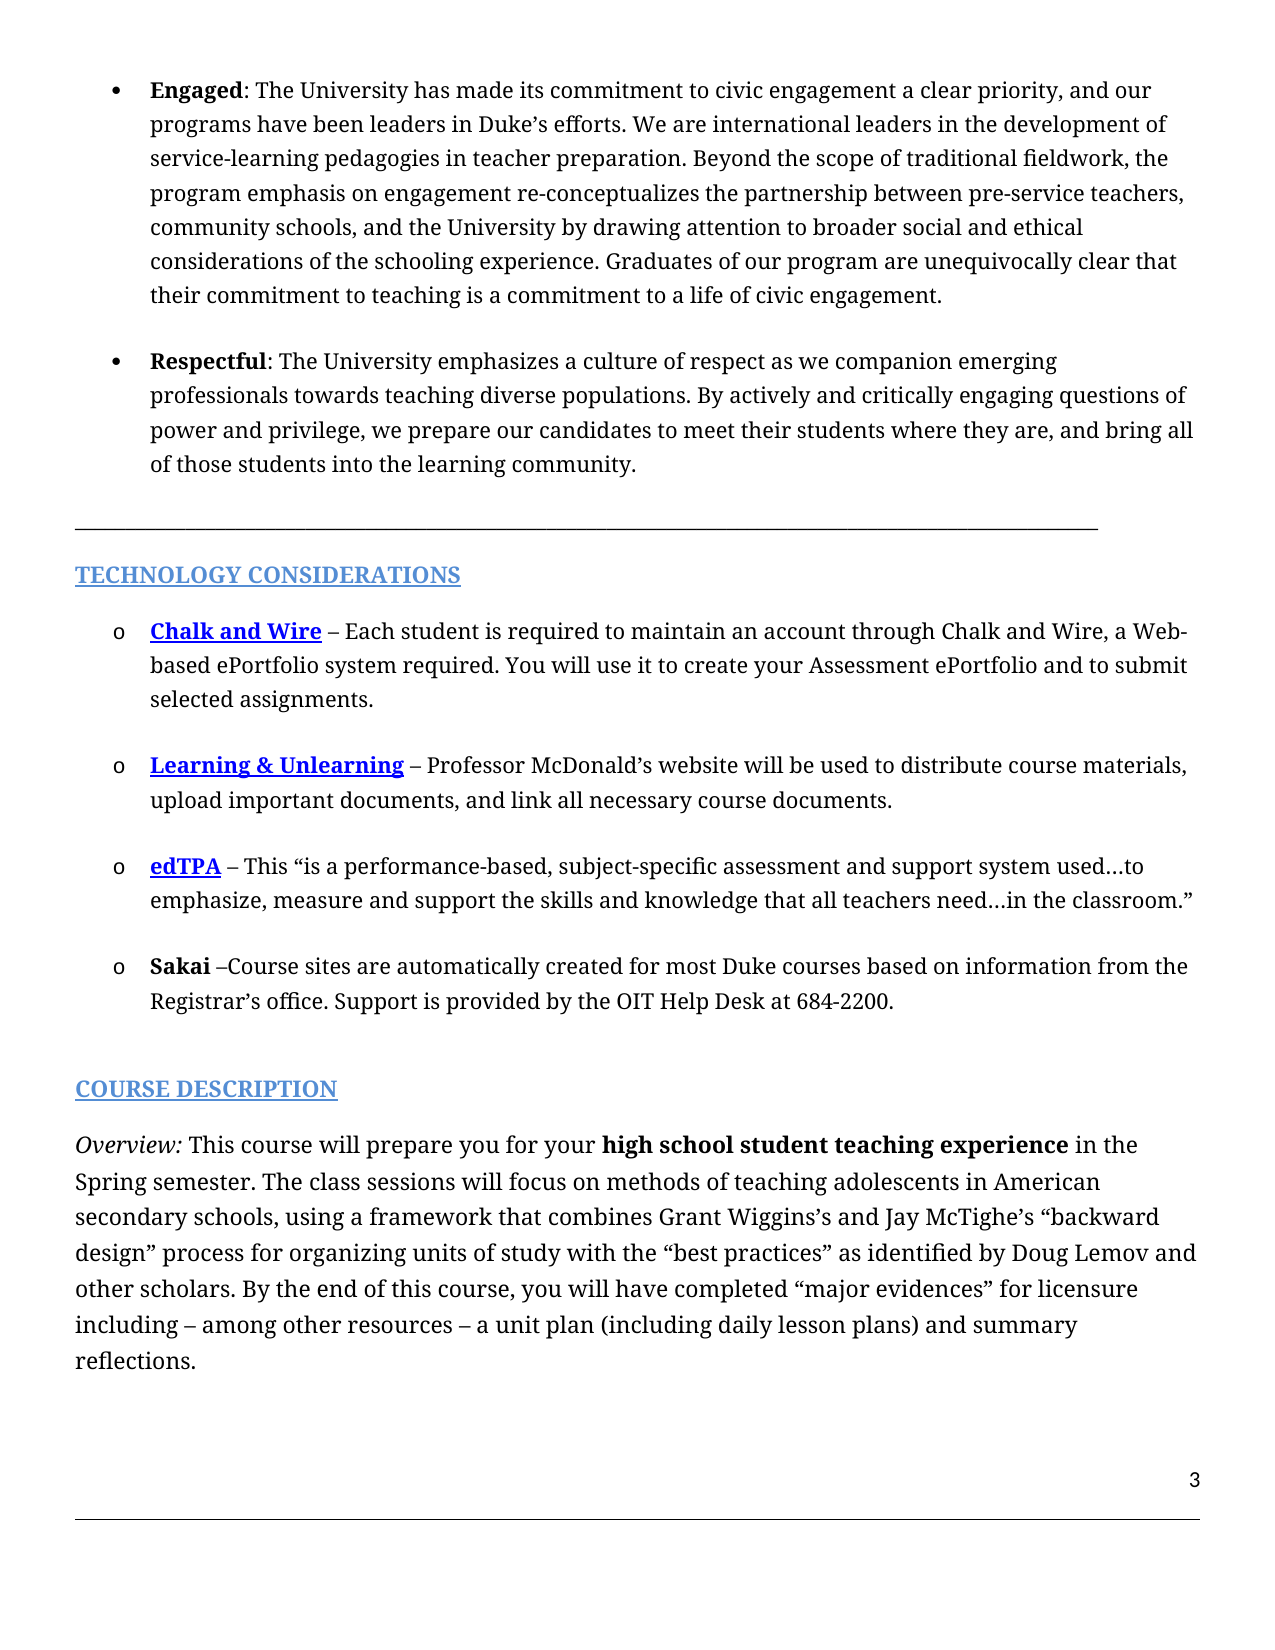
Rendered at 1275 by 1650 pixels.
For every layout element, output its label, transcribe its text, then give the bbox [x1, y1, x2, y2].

list Respectful: The University emphasizes a culture of respect as we companion emerging professionals towards teaching diverse populations. By actively and critically engaging questions of power and privilege, we prepare our candidates to meet their students where they are, and bring all of those students into the learning community. [112, 346, 1200, 479]
list Chalk and Wire – Each student is required to maintain an account through Chalk and Wire, a Web-based ePortfolio system required. You will use it to create your Assessment ePortfolio and to submit selected assignments. [112, 616, 1200, 746]
list Learning & Unlearning – Professor McDonald’s website will be used to distribute course materials, upload important documents, and link all necessary course documents. [112, 750, 1200, 847]
list Engaged: The University has made its commitment to civic engagement a clear priority, and our programs have been leaders in Duke’s efforts. We are international leaders in the development of service-learning pedagogies in teacher preparation. Beyond the scope of traditional fieldwork, the program emphasis on engagement re-conceptualizes the partnership between pre-service teachers, community schools, and the University by drawing attention to broader social and ethical considerations of the schooling experience. Graduates of our program are unequivocally clear that their commitment to teaching is a commitment to a life of civic engagement. [112, 75, 1200, 342]
text ______________________________________________________________________________________________________ [75, 504, 1200, 534]
text COURSE DESCRIPTION [75, 1073, 1200, 1104]
text TECHNOLOGY CONSIDERATIONS [75, 559, 1200, 590]
text Overview: This course will prepare you for your high school student teaching experience in the Spring semester. The class sessions will focus on methods of teaching adolescents in American secondary schools, using a framework that combines Grant Wiggins’s and Jay McTighe’s “backward design” process for organizing units of study with the “best practices” as identified by Doug Lemov and other scholars. By the end of this course, you will have completed “major evidences” for licensure including – among other resources – a unit plan (including daily lesson plans) and summary reflections. [75, 1129, 1200, 1376]
list edTPA – This “is a performance-based, subject-specific assessment and support system used…to emphasize, measure and support the skills and knowledge that all teachers need…in the classroom.” [112, 851, 1200, 947]
list Sakai –Course sites are automatically created for most Duke courses based on information from the Registrar’s office. Support is provided by the OIT Help Desk at 684-2200. [112, 951, 1200, 1048]
